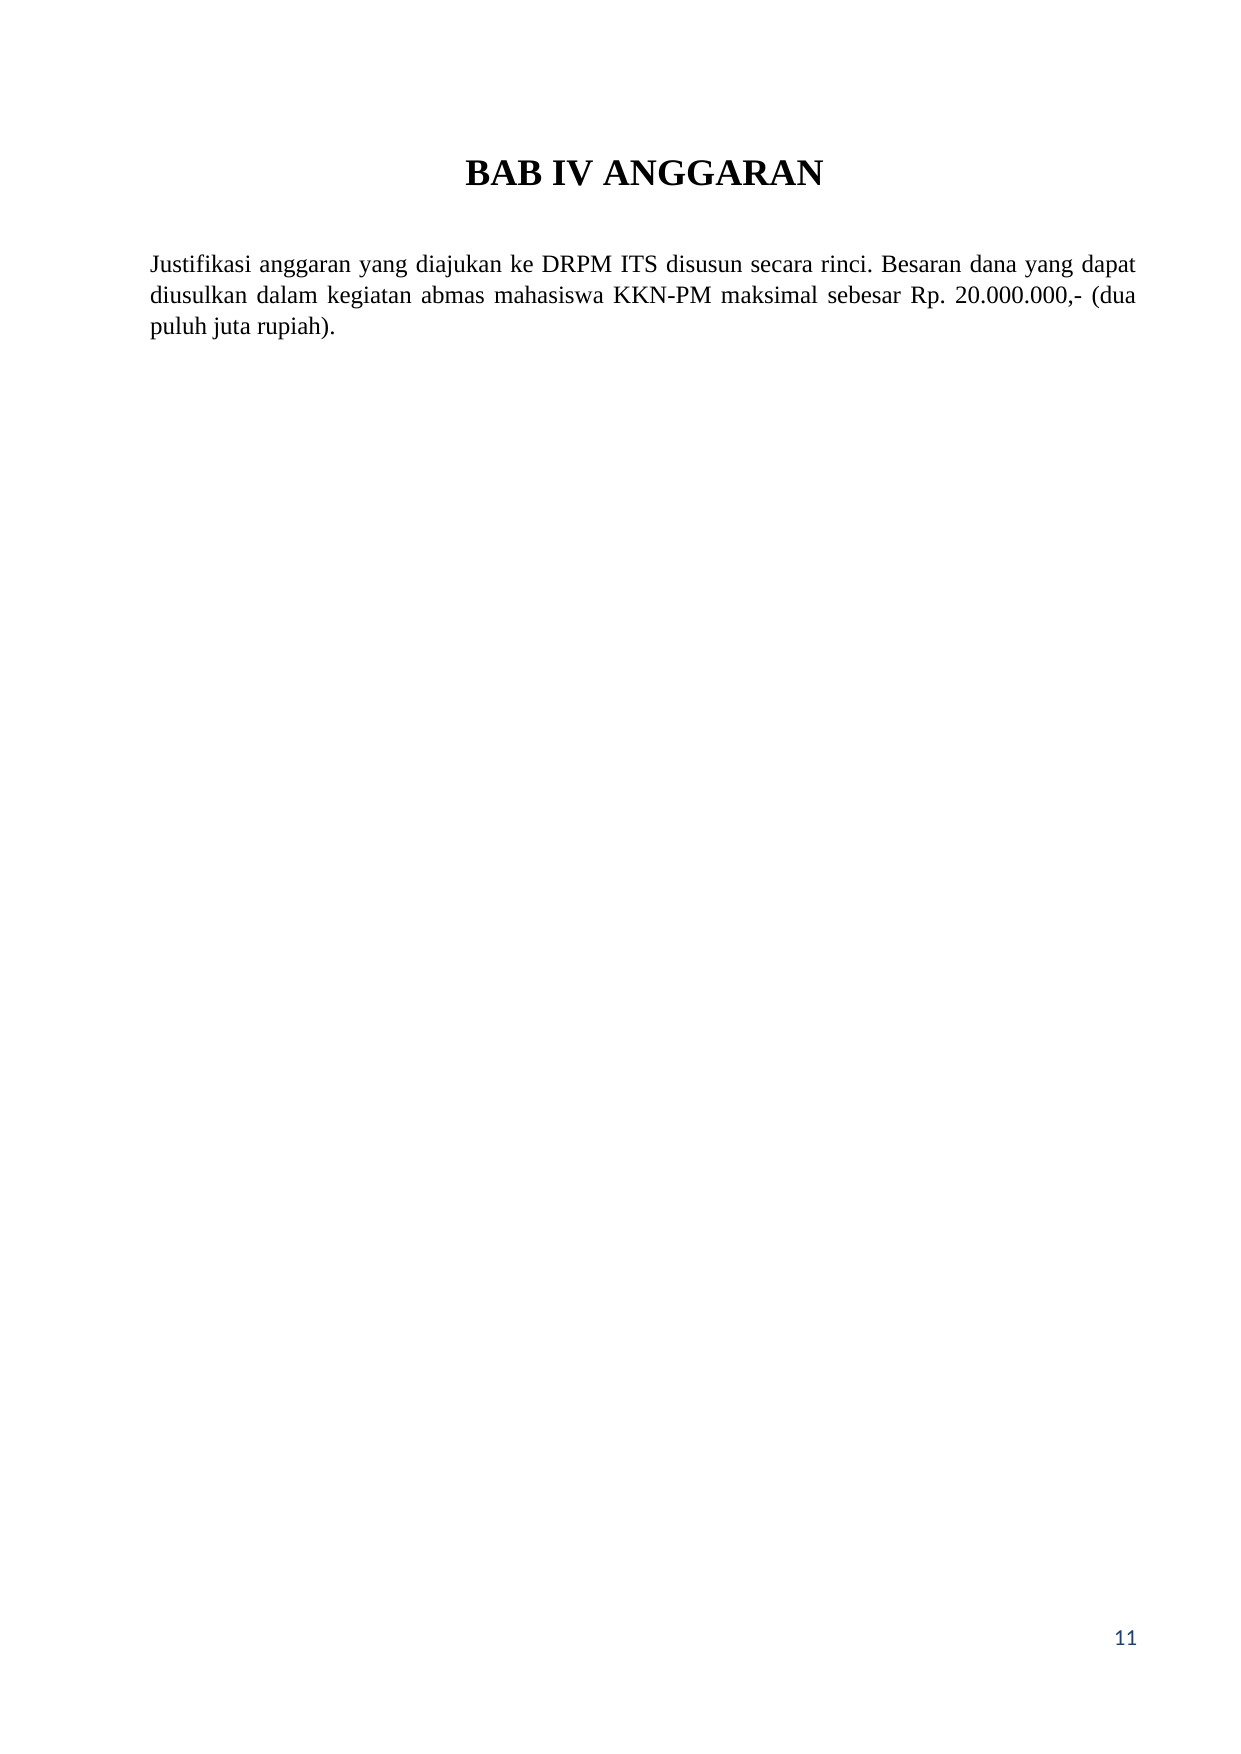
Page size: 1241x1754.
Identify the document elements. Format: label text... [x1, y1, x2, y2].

subtitle BAB IV ANGGARAN [152, 150, 1137, 193]
text Justifikasi anggaran yang diajukan ke DRPM ITS disusun secara rinci. Besaran dana yang dapat diusulkan dalam kegiatan abmas mahasiswa KKN-PM maksimal sebesar Rp. 20.000.000,- (dua puluh juta rupiah). [150, 249, 1137, 340]
